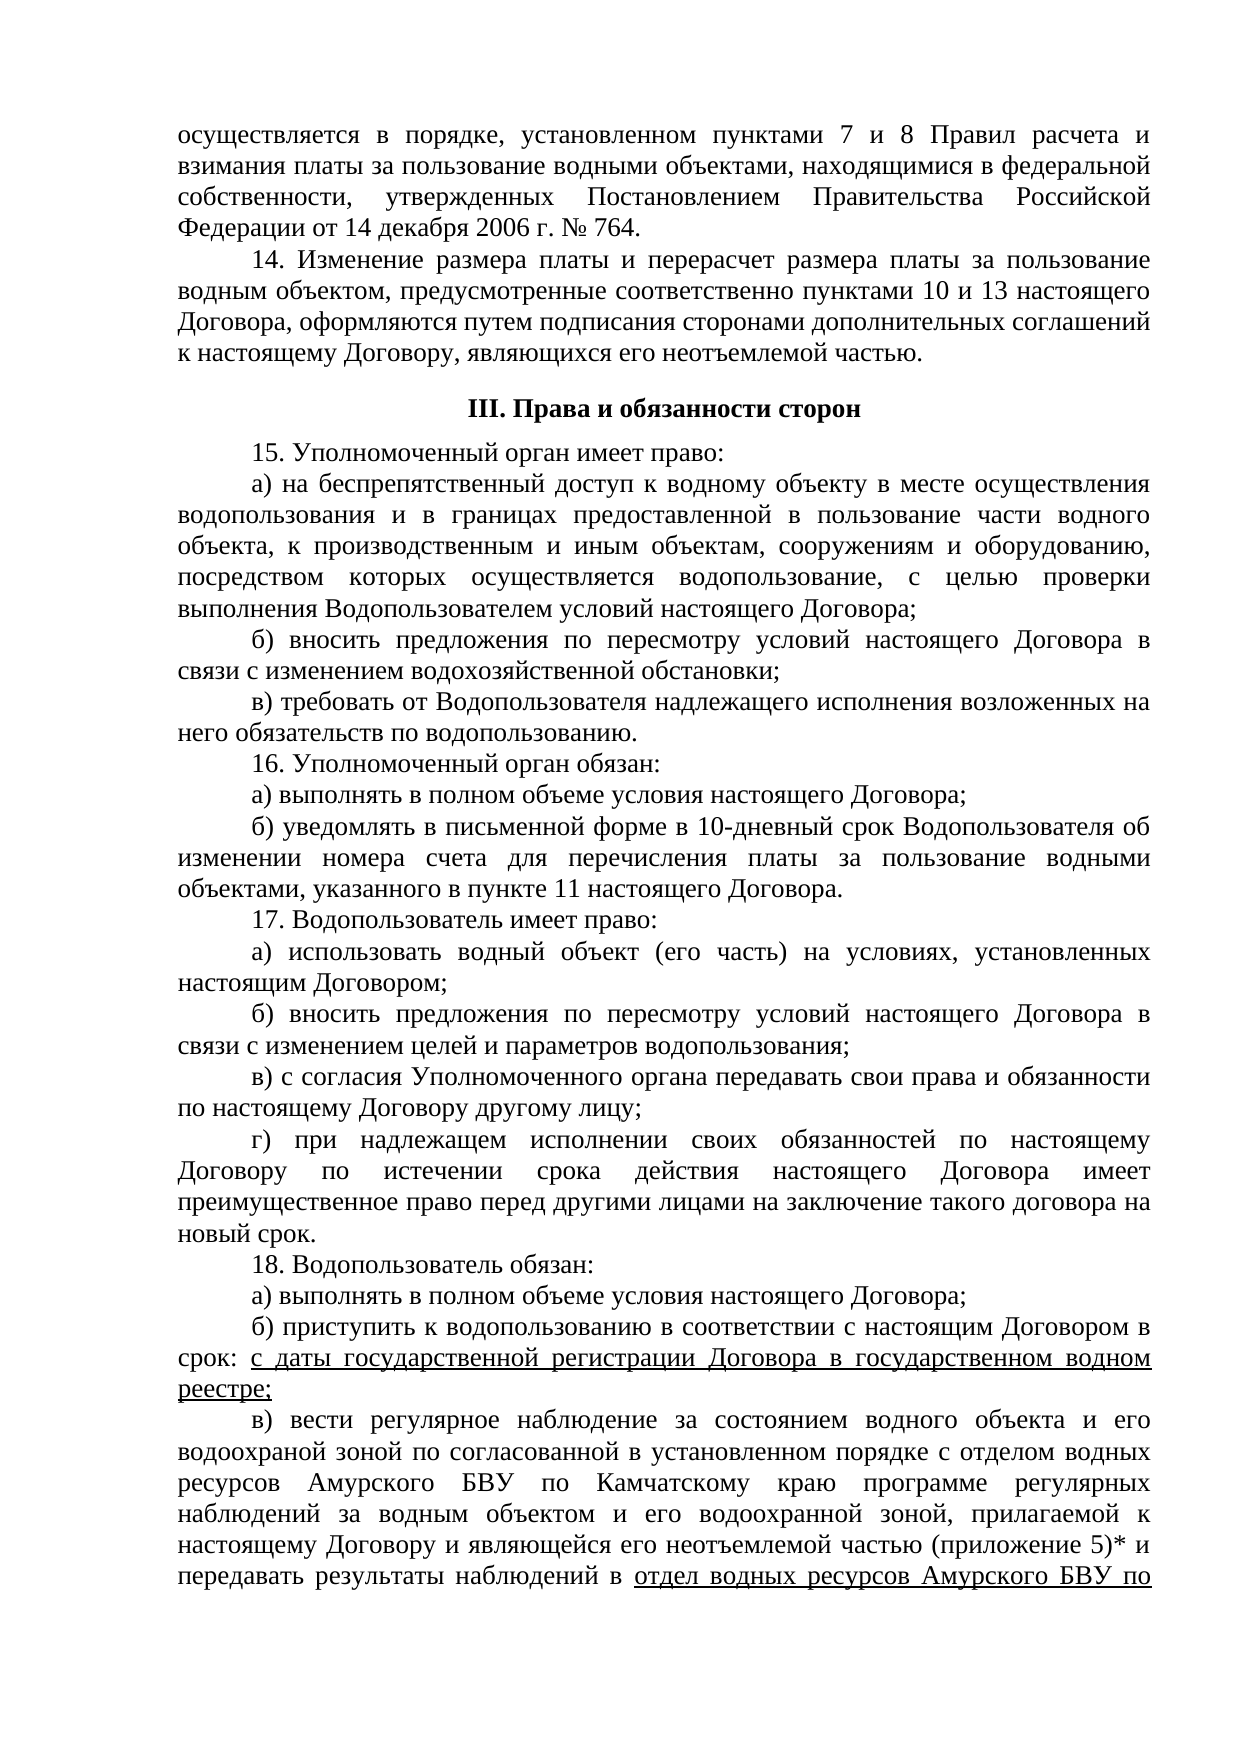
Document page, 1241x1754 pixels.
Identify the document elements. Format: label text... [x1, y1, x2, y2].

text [177, 118, 1152, 243]
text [177, 1403, 1152, 1590]
text а) выполнять в полном объеме условия настоящего Договора; [178, 1279, 1152, 1310]
text 17. Водопользователь имеет право: [177, 903, 1152, 934]
text 18. Водопользователь обязан: [178, 1248, 1152, 1279]
text III. Права и обязанности сторон [177, 392, 1152, 423]
text 15. Уполномоченный орган имеет право: [178, 436, 1152, 467]
text г) при надлежащем исполнении своих обязанностей по настоящему Договору по истечении срока действия настоящего Договора имеет преимущественное право перед другими лицами на заключение такого договора на новый срок. [177, 1123, 1152, 1248]
text а) выполнять в полном объеме условия настоящего Договора; [178, 778, 1152, 810]
text б) уведомлять в письменной форме в 10-дневный срок Водопользователя об изменении номера счета для перечисления платы за пользование водными объектами, указанного в пункте 11 настоящего Договора. [177, 810, 1152, 903]
text б) приступить к водопользованию в соответствии с настоящим Договором в срок: с даты государственной регистрации Договора в государственном водном реестре; [178, 1310, 1152, 1403]
text а) использовать водный объект (его часть) на условиях, установленных настоящим Договором; [178, 935, 1152, 998]
text а) на беспрепятственный доступ к водному объекту в месте осуществления водопользования и в границах предоставленной в пользование части водного объекта, к производственным и иным объектам, сооружениям и оборудованию, посредством которых осуществляется водопользование, с целью проверки выполнения Водопользователем условий настоящего Договора; [177, 467, 1152, 623]
text 16. Уполномоченный орган обязан: [178, 747, 1152, 778]
text б) вносить предложения по пересмотру условий настоящего Договора в связи с изменением целей и параметров водопользования; [177, 998, 1152, 1060]
text 14. Изменение размера платы и перерасчет размера платы за пользование водным объектом, предусмотренные соответственно пунктами 10 и 13 настоящего Договора, оформляются путем подписания сторонами дополнительных соглашений к настоящему Договору, являющихся его неотъемлемой частью. [177, 243, 1152, 367]
text в) с согласия Уполномоченного органа передавать свои права и обязанности по настоящему Договору другому лицу; [177, 1060, 1152, 1122]
text в) требовать от Водопользователя надлежащего исполнения возложенных на него обязательств по водопользованию. [177, 685, 1152, 747]
text б) вносить предложения по пересмотру условий настоящего Договора в связи с изменением водохозяйственной обстановки; [177, 623, 1152, 685]
